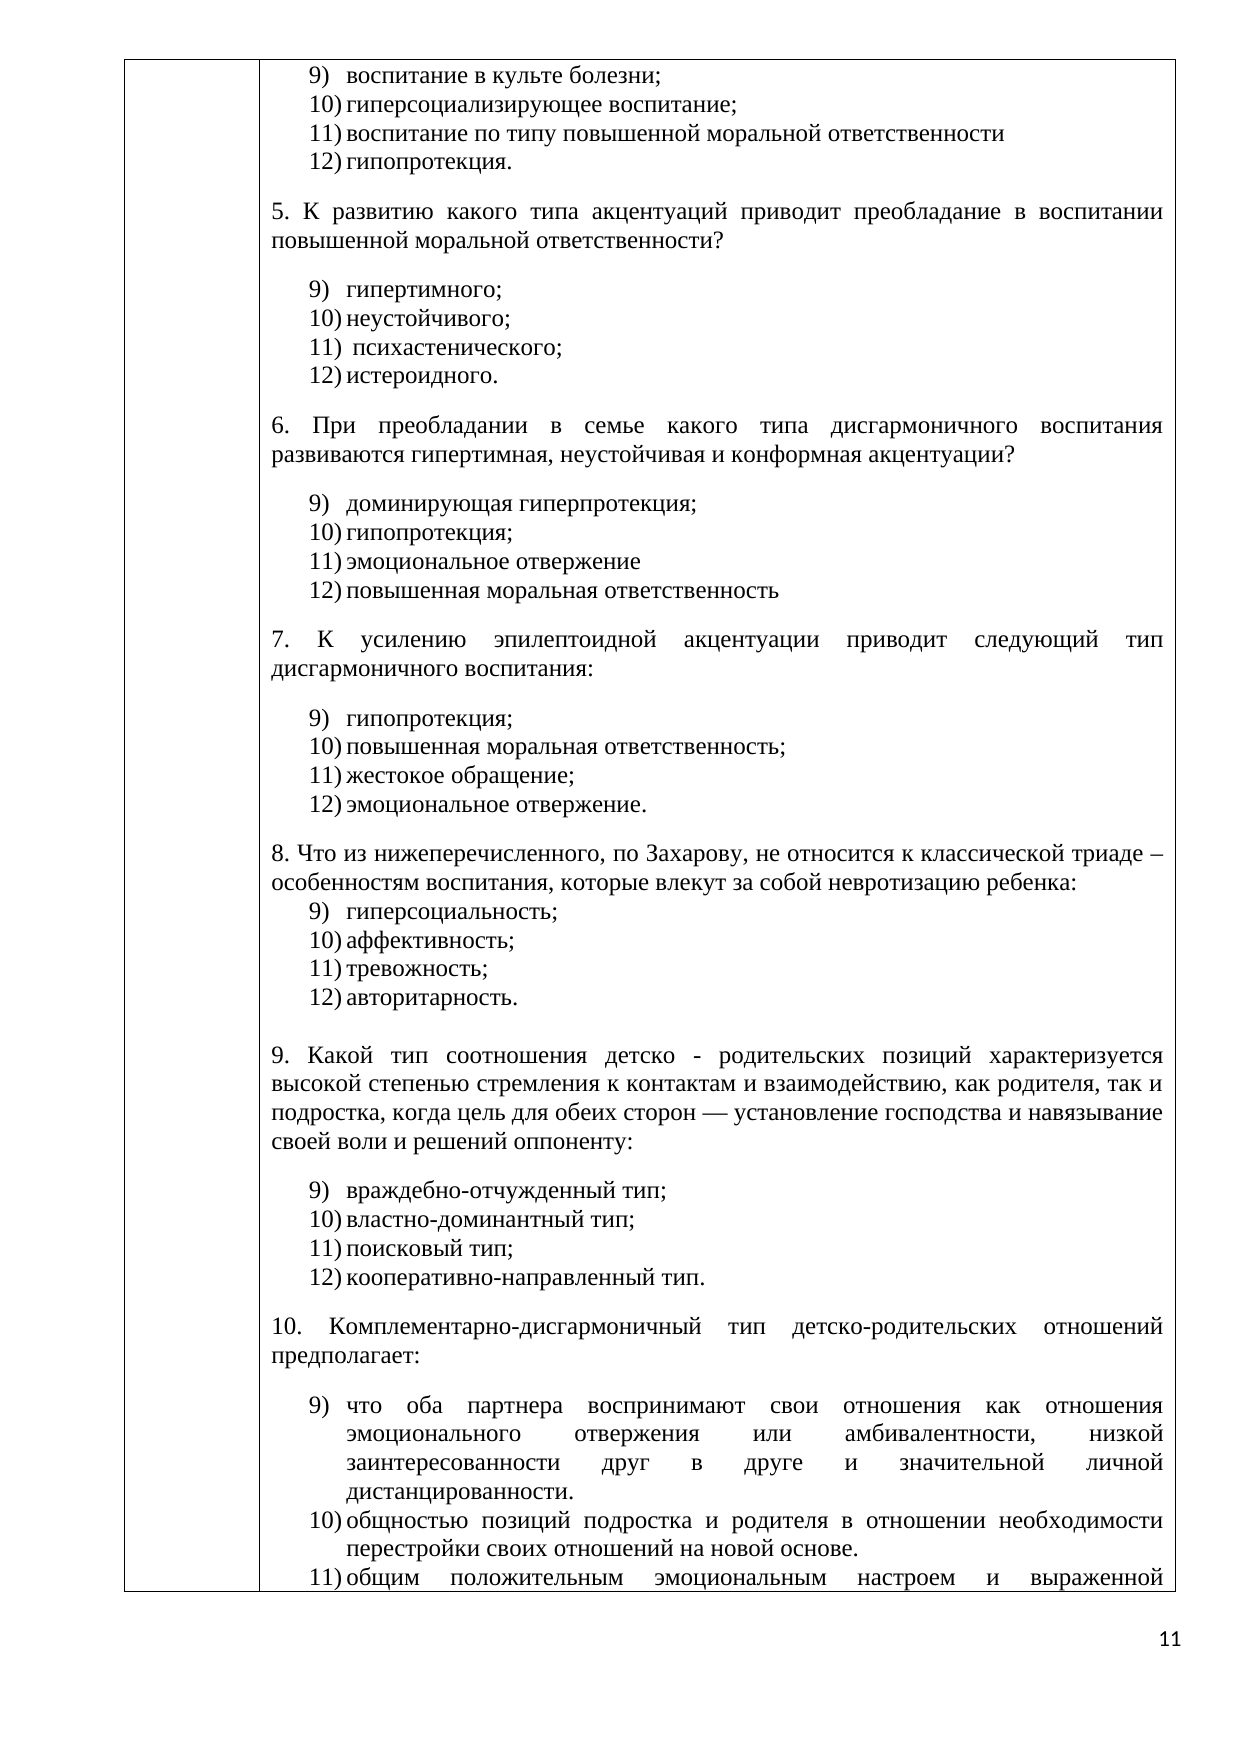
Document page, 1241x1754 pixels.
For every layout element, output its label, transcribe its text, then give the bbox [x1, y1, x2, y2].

table_cell 3 [125, 60, 259, 1591]
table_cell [260, 60, 1175, 1591]
